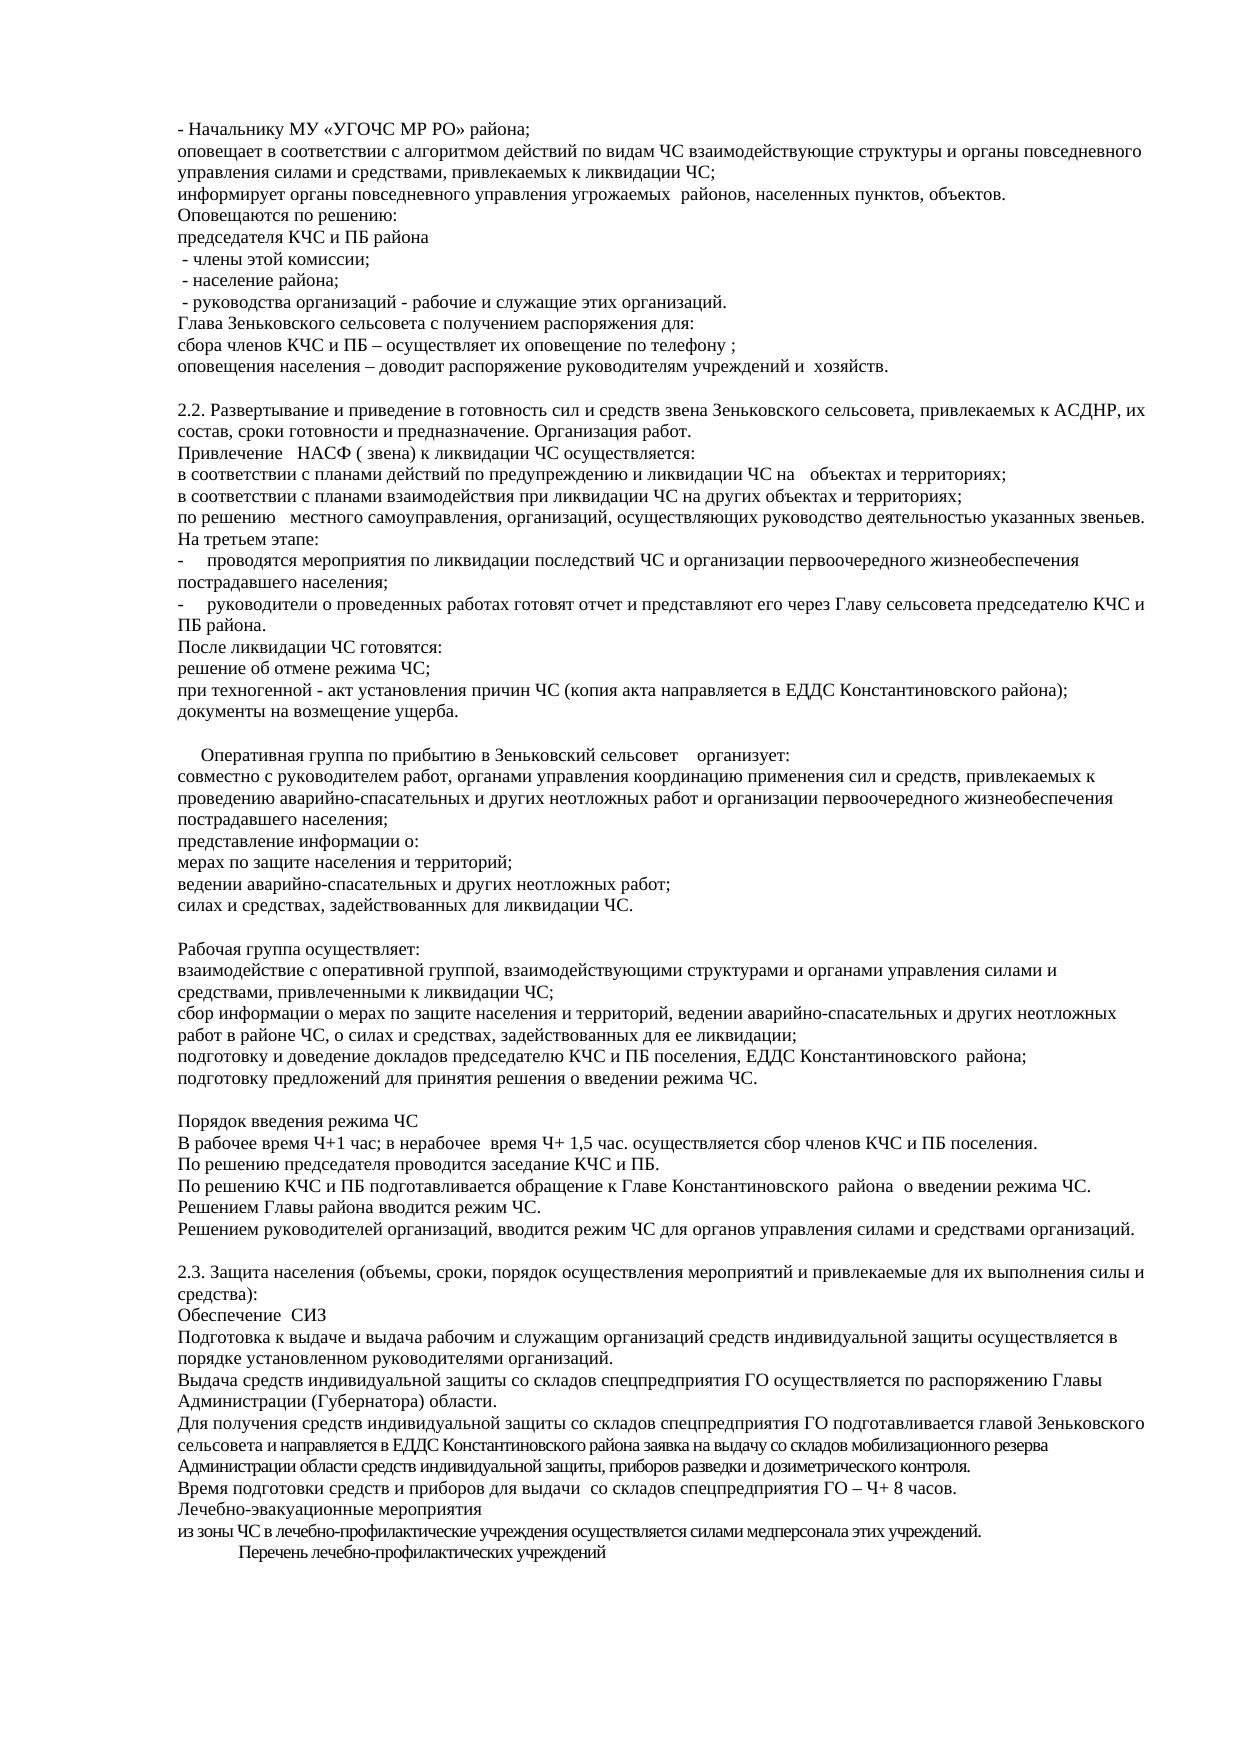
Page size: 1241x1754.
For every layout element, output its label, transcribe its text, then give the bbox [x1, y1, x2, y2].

text по решению местного самоуправления, организаций, осуществляющих руководство деятельностью указанных звеньев. [177, 506, 1152, 528]
text оповещает в соответствии с алгоритмом действий по видам ЧС взаимодействующие структуры и органы повседневного управления силами и средствами, привлекаемых к ликвидации ЧС; [177, 140, 1152, 183]
text - проводятся мероприятия по ликвидации последствий ЧС и организации первоочередного жизнеобеспечения пострадавшего населения; [177, 549, 1152, 592]
text представление информации о: [177, 830, 1152, 851]
text Выдача средств индивидуальной защиты со складов спецпредприятия ГО осуществляется по распоряжению Главы Администрации (Губернатора) области. [177, 1369, 1152, 1412]
text документы на возмещение ущерба. [177, 700, 1152, 722]
text силах и средствах, задействованных для ликвидации ЧС. [177, 894, 1152, 916]
text из зоны ЧС в лечебно-профилактические учреждения осуществляется силами медперсонала этих учреждений. [177, 1520, 1152, 1541]
text Обеспечение СИЗ [177, 1304, 1152, 1326]
text совместно с руководителем работ, органами управления координацию применения сил и средств, привлекаемых к проведению аварийно-спасательных и других неотложных работ и организации первоочередного жизнеобеспечения пострадавшего населения; [177, 765, 1152, 830]
text оповещения населения – доводит распоряжение руководителям учреждений и хозяйств. [177, 355, 1152, 377]
text После ликвидации ЧС готовятся: [177, 636, 1152, 657]
text Лечебно-эвакуационные мероприятия [177, 1498, 1152, 1520]
text По решению председателя проводится заседание КЧС и ПБ. [177, 1153, 1152, 1175]
text Глава Зеньковского сельсовета с получением распоряжения для: [177, 312, 1152, 334]
text Рабочая группа осуществляет: [177, 937, 1152, 959]
text Порядок введения режима ЧС [177, 1110, 1152, 1132]
text Решением Главы района вводится режим ЧС. [177, 1196, 1152, 1218]
text Для получения средств индивидуальной защиты со складов спецпредприятия ГО подготавливается главой Зеньковского сельсовета и направляется в ЕДДС Константиновского района заявка на выдачу со складов мобилизационного резерва Администрации области средств индивидуальной защиты, приборов разведки и дозиметрического контроля. [177, 1412, 1152, 1477]
text Оперативная группа по прибытию в Зеньковский сельсовет организует: [177, 743, 1152, 765]
text взаимодействие с оперативной группой, взаимодействующими структурами и органами управления силами и средствами, привлеченными к ликвидации ЧС; [177, 959, 1152, 1002]
text - члены этой комиссии; [177, 247, 1152, 269]
text Перечень лечебно-профилактических учреждений [177, 1541, 1152, 1563]
text 2.2. Развертывание и приведение в готовность сил и средств звена Зеньковского сельсовета, привлекаемых к АСДНР, их состав, сроки готовности и предназначение. Организация работ. [177, 398, 1152, 442]
text На третьем этапе: [177, 528, 1152, 549]
text подготовку предложений для принятия решения о введении режима ЧС. [177, 1067, 1152, 1088]
text Привлечение НАСФ ( звена) к ликвидации ЧС осуществляется: [177, 442, 1152, 463]
text председателя КЧС и ПБ района [177, 226, 1152, 247]
text Оповещаются по решению: [177, 204, 1152, 226]
text В рабочее время Ч+1 час; в нерабочее время Ч+ 1,5 час. осуществляется сбор членов КЧС и ПБ поселения. [177, 1132, 1152, 1153]
text - руководители о проведенных работах готовят отчет и представляют его через Главу сельсовета председателю КЧС и ПБ района. [177, 592, 1152, 636]
text ведении аварийно-спасательных и других неотложных работ; [177, 873, 1152, 894]
text в соответствии с планами действий по предупреждению и ликвидации ЧС на объектах и территориях; [177, 463, 1152, 485]
text мерах по защите населения и территорий; [177, 851, 1152, 873]
text сбор информации о мерах по защите населения и территорий, ведении аварийно-спасательных и других неотложных работ в районе ЧС, о силах и средствах, задействованных для ее ликвидации; [177, 1002, 1152, 1045]
text - население района; [177, 269, 1152, 291]
text - руководства организаций - рабочие и служащие этих организаций. [177, 291, 1152, 312]
text - Начальнику МУ «УГОЧС МР РО» района; [177, 118, 1152, 140]
text Решением руководителей организаций, вводится режим ЧС для органов управления силами и средствами организаций. [177, 1218, 1152, 1239]
text По решению КЧС и ПБ подготавливается обращение к Главе Константиновского района о введении режима ЧС. [177, 1175, 1152, 1196]
text Подготовка к выдаче и выдача рабочим и служащим организаций средств индивидуальной защиты осуществляется в порядке установленном руководителями организаций. [177, 1326, 1152, 1369]
text подготовку и доведение докладов председателю КЧС и ПБ поселения, ЕДДС Константиновского района; [177, 1045, 1152, 1067]
text решение об отмене режима ЧС; [177, 657, 1152, 679]
text при техногенной - акт установления причин ЧС (копия акта направляется в ЕДДС Константиновского района); [177, 679, 1152, 700]
text информирует органы повседневного управления угрожаемых районов, населенных пунктов, объектов. [177, 183, 1152, 204]
text 2.3. Защита населения (объемы, сроки, порядок осуществления мероприятий и привлекаемые для их выполнения силы и средства): [177, 1261, 1152, 1304]
text в соответствии с планами взаимодействия при ликвидации ЧС на других объектах и территориях; [177, 485, 1152, 506]
text Время подготовки средств и приборов для выдачи со складов спецпредприятия ГО – Ч+ 8 часов. [177, 1477, 1152, 1498]
text сбора членов КЧС и ПБ – осуществляет их оповещение по телефону ; [177, 334, 1152, 355]
